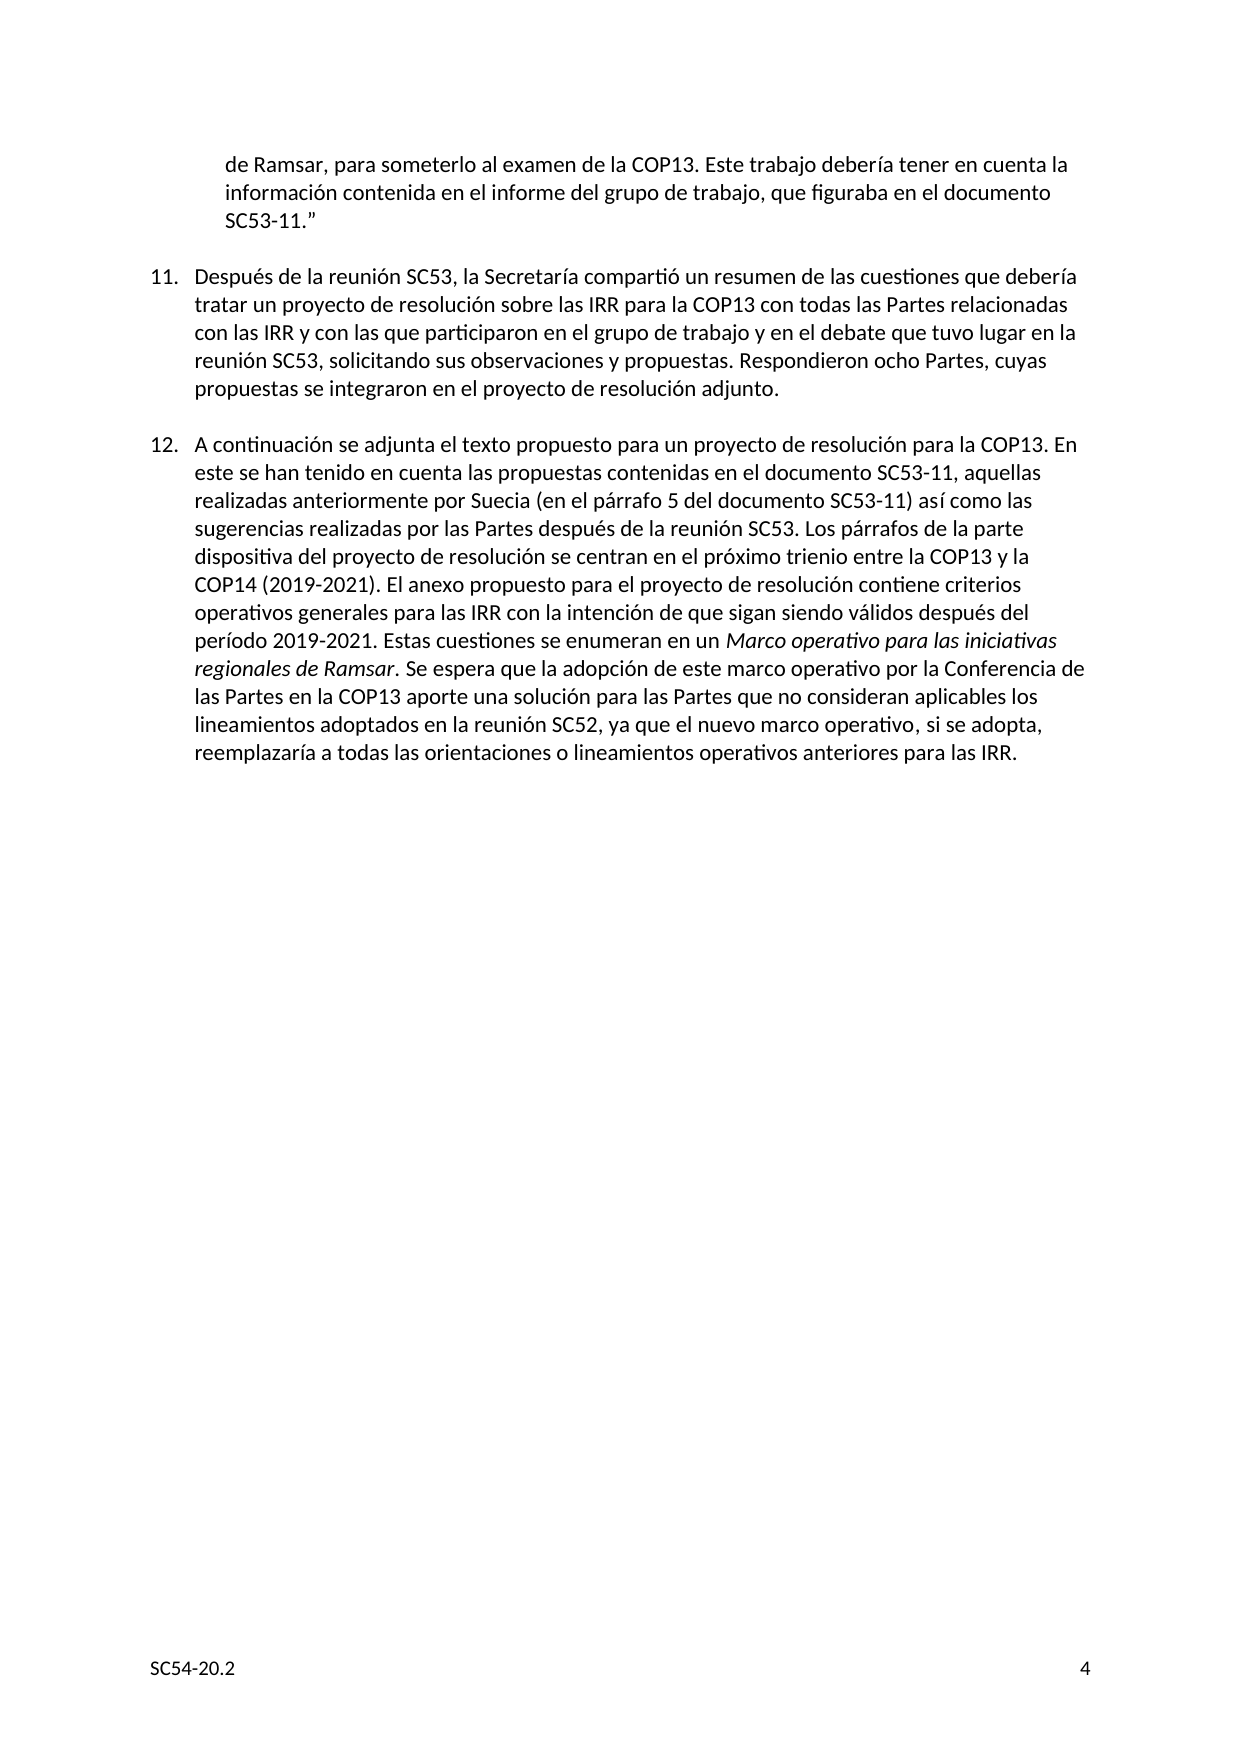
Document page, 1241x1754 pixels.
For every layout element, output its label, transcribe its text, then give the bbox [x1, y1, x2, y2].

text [225, 150, 1090, 234]
text 11. Después de la reunión SC53, la Secretaría compartió un resumen de las cuestiones que debería tratar un proyecto de resolución sobre las IRR para la COP13 con todas las Partes relacionadas con las IRR y con las que participaron en el grupo de trabajo y en el debate que tuvo lugar en la reunión SC53, solicitando sus observaciones y propuestas. Respondieron ocho Partes, cuyas propuestas se integraron en el proyecto de resolución adjunto. [150, 262, 1090, 402]
text 12. A continuación se adjunta el texto propuesto para un proyecto de resolución para la COP13. En este se han tenido en cuenta las propuestas contenidas en el documento SC53-11, aquellas realizadas anteriormente por Suecia (en el párrafo 5 del documento SC53-11) así como las sugerencias realizadas por las Partes después de la reunión SC53. Los párrafos de la parte dispositiva del proyecto de resolución se centran en el próximo trienio entre la COP13 y la COP14 (2019-2021). El anexo propuesto para el proyecto de resolución contiene criterios operativos generales para las IRR con la intención de que sigan siendo válidos después del período 2019-2021. Estas cuestiones se enumeran en un Marco operativo para las iniciativas regionales de Ramsar. Se espera que la adopción de este marco operativo por la Conferencia de las Partes en la COP13 aporte una solución para las Partes que no consideran aplicables los lineamientos adoptados en la reunión SC52, ya que el nuevo marco operativo, si se adopta, reemplazaría a todas las orientaciones o lineamientos operativos anteriores para las IRR. [150, 430, 1090, 766]
